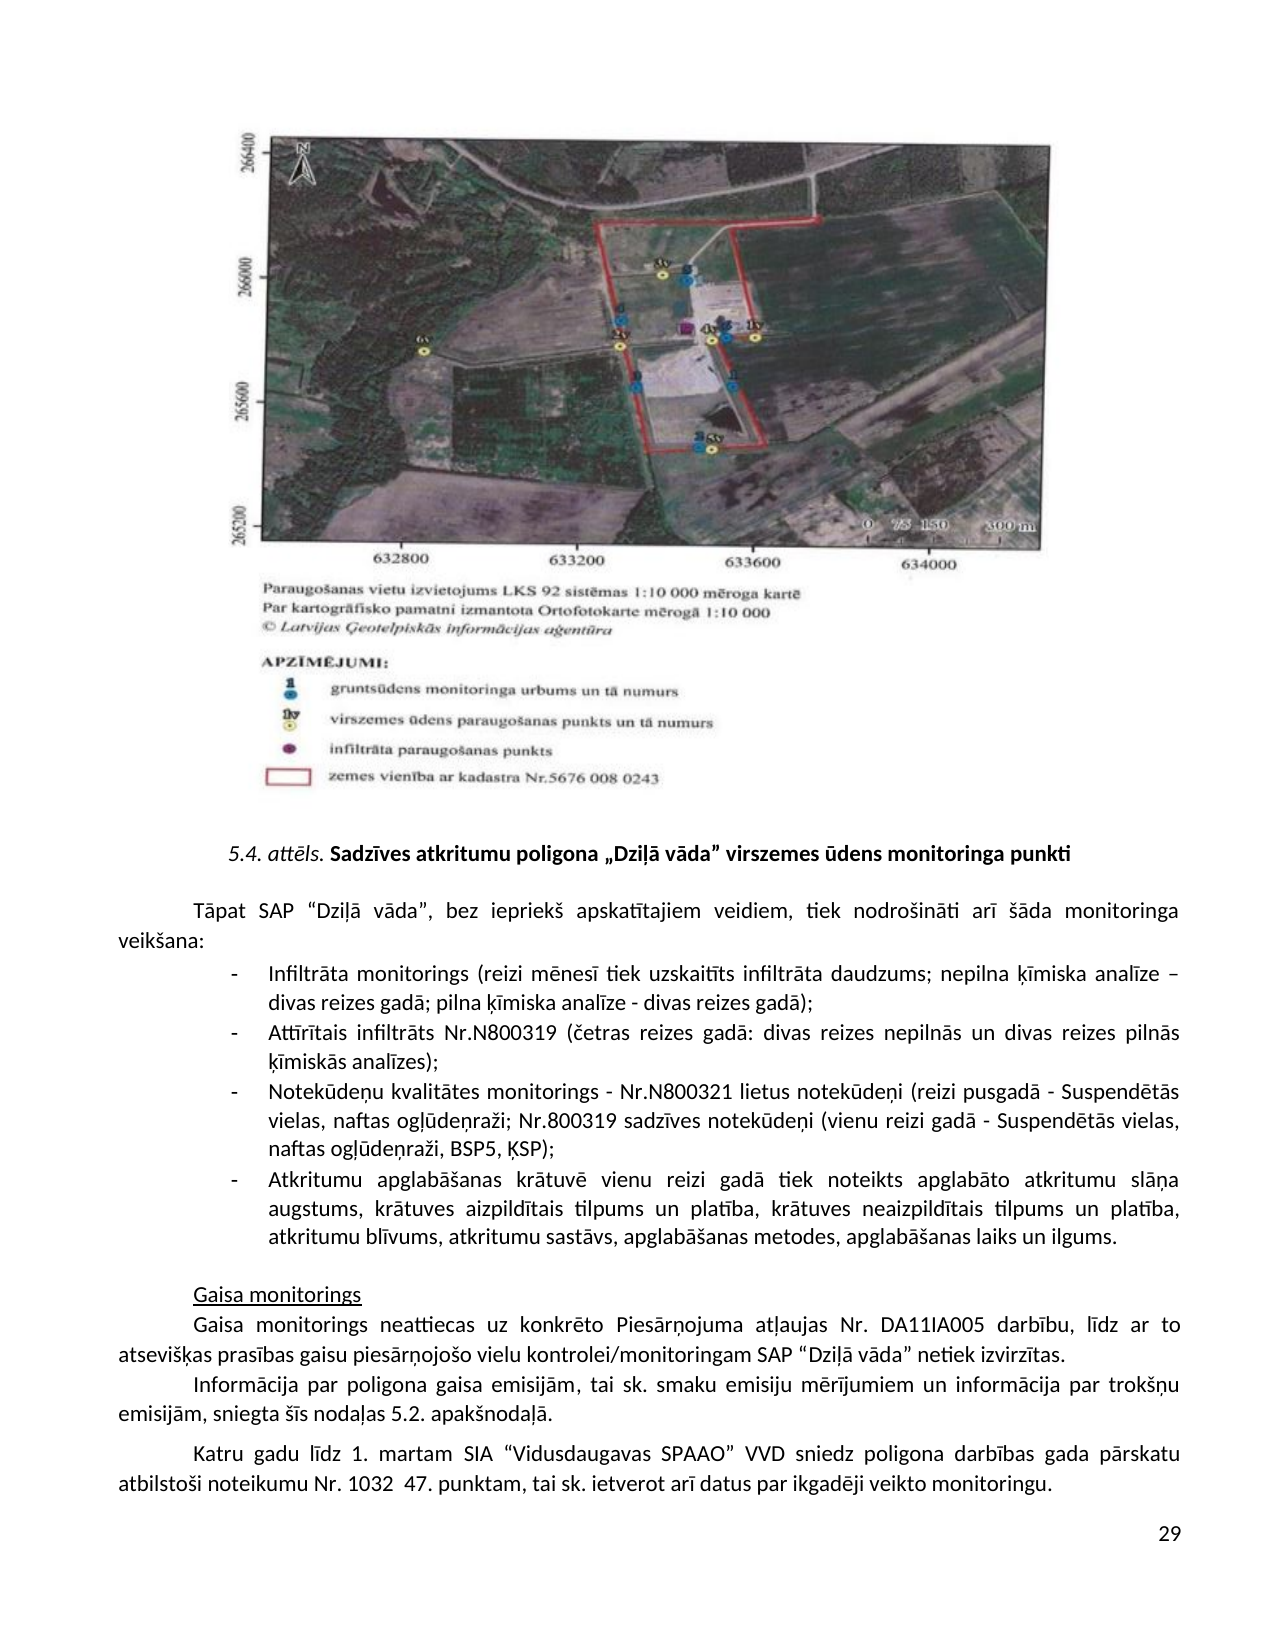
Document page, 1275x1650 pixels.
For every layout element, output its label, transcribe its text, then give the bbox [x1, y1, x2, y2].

text Gaisa monitorings neattiecas uz konkrēto Piesārņojuma atļaujas Nr. DA11IA005 darbību, līdz ar to atsevišķas prasības gaisu piesārņojošo vielu kontrolei/monitoringam SAP “Dziļā vāda” netiek izvirzītas. [118, 1310, 1181, 1368]
list Infiltrāta monitorings (reizi mēnesī tiek uzskaitīts infiltrāta daudzums; nepilna ķīmiska analīze – divas reizes gadā; pilna ķīmiska analīze - divas reizes gadā); [231, 957, 1181, 1016]
list Attīrītais infiltrāts Nr.N800319 (četras reizes gadā: divas reizes nepilnās un divas reizes pilnās ķīmiskās analīzes); [231, 1016, 1181, 1075]
list Atkritumu apglabāšanas krātuvē vienu reizi gadā tiek noteikts apglabāto atkritumu slāņa augstums, krātuves aizpildītais tilpums un platība, krātuves neaizpildītais tilpums un platība, atkritumu blīvums, atkritumu sastāvs, apglabāšanas metodes, apglabāšanas laiks un ilgums. [231, 1162, 1181, 1250]
text Informācija par poligona gaisa emisijām, tai sk. smaku emisiju mērījumiem un informācija par trokšņu emisijām, sniegta šīs nodaļas 5.2. apakšnodaļā. [118, 1371, 1181, 1427]
text 5.4. attēls. Sadzīves atkritumu poligona „Dziļā vāda” virszemes ūdens monitoringa punkti [118, 839, 1181, 867]
text Tāpat SAP “Dziļā vāda”, bez iepriekš apskatītajiem veidiem, tiek nodrošināti arī šāda monitoringa veikšana: [118, 896, 1181, 954]
picture [228, 103, 1071, 810]
text Gaisa monitorings [118, 1280, 1181, 1308]
text Katru gadu līdz 1. martam SIA “Vidusdaugavas SPAAO” VVD sniedz poligona darbības gada pārskatu atbilstoši noteikumu Nr. 1032 47. punktam, tai sk. ietverot arī datus par ikgadēji veikto monitoringu. [118, 1439, 1181, 1497]
list Notekūdeņu kvalitātes monitorings - Nr.N800321 lietus notekūdeņi (reizi pusgadā - Suspendētās vielas, naftas ogļūdeņraži; Nr.800319 sadzīves notekūdeņi (vienu reizi gadā - Suspendētās vielas, naftas ogļūdeņraži, BSP5, ĶSP); [231, 1075, 1181, 1162]
